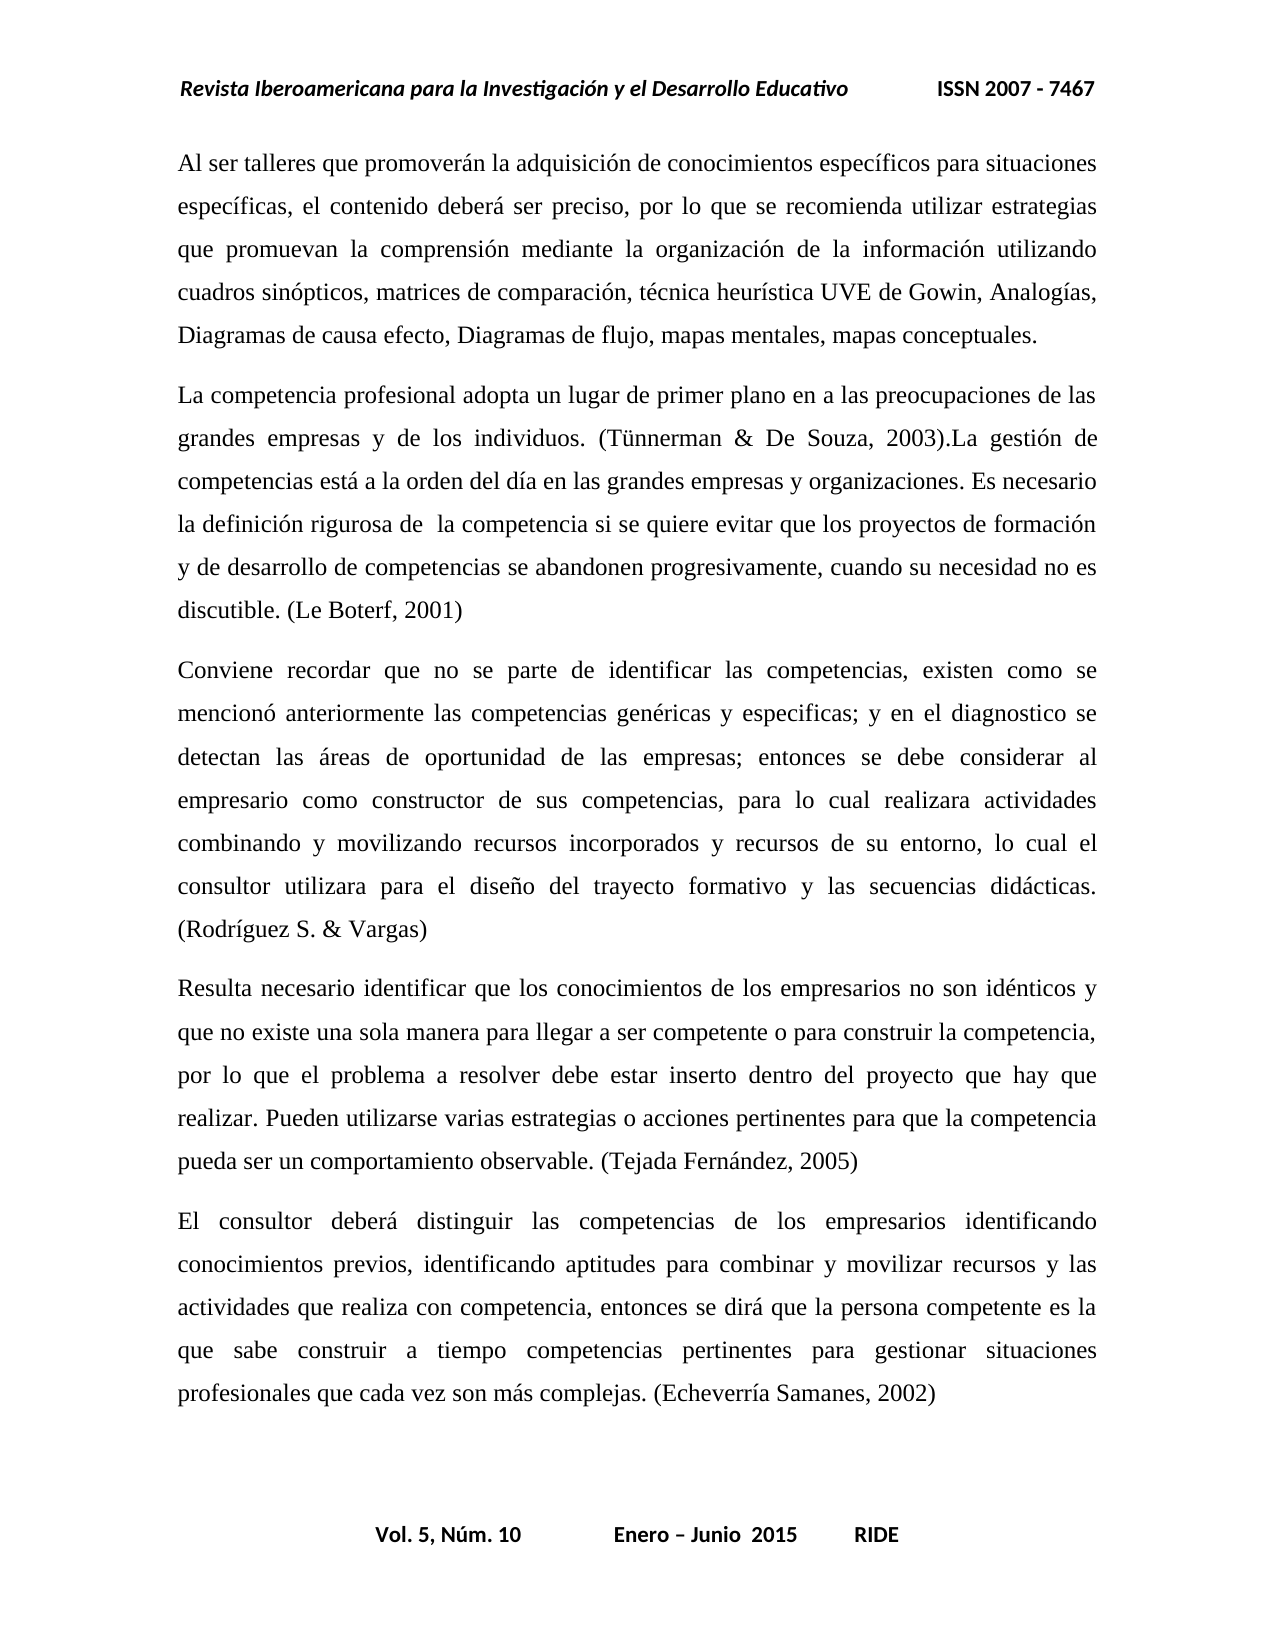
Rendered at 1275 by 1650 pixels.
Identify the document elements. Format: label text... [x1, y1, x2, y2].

text Al ser talleres que promoverán la adquisición de conocimientos específicos para situaciones específicas, el contenido deberá ser preciso, por lo que se recomienda utilizar estrategias que promuevan la comprensión mediante la organización de la información utilizando cuadros sinópticos, matrices de comparación, técnica heurística UVE de Gowin, Analogías, Diagramas de causa efecto, Diagramas de flujo, mapas mentales, mapas conceptuales. [177, 148, 1098, 349]
text La competencia profesional adopta un lugar de primer plano en a las preocupaciones de las grandes empresas y de los individuos. .La gestión de competencias está a la orden del día en las grandes empresas y organizaciones. Es necesario la definición rigurosa de la competencia si se quiere evitar que los proyectos de formación y de desarrollo de competencias se abandonen progresivamente, cuando su necesidad no es discutible. (Le Boterf, 2001) [177, 380, 1098, 624]
text Conviene recordar que no se parte de identificar las competencias, existen como se mencionó anteriormente las competencias genéricas y especificas; y en el diagnostico se detectan las áreas de oportunidad de las empresas; entonces se debe considerar al empresario como constructor de sus competencias, para lo cual realizara actividades combinando y movilizando recursos incorporados y recursos de su entorno, lo cual el consultor utilizara para el diseño del trayecto formativo y las secuencias didácticas. [177, 655, 1098, 942]
text El consultor deberá distinguir las competencias de los empresarios identificando conocimientos previos, identificando aptitudes para combinar y movilizar recursos y las actividades que realiza con competencia, entonces se dirá que la persona competente es la que sabe construir a tiempo competencias pertinentes para gestionar situaciones profesionales que cada vez son más complejas. [177, 1206, 1098, 1407]
text Resulta necesario identificar que los conocimientos de los empresarios no son idénticos y que no existe una sola manera para llegar a ser competente o para construir la competencia, por lo que el problema a resolver debe estar inserto dentro del proyecto que hay que realizar. Pueden utilizarse varias estrategias o acciones pertinentes para que la competencia pueda ser un comportamiento observable. [177, 973, 1098, 1175]
